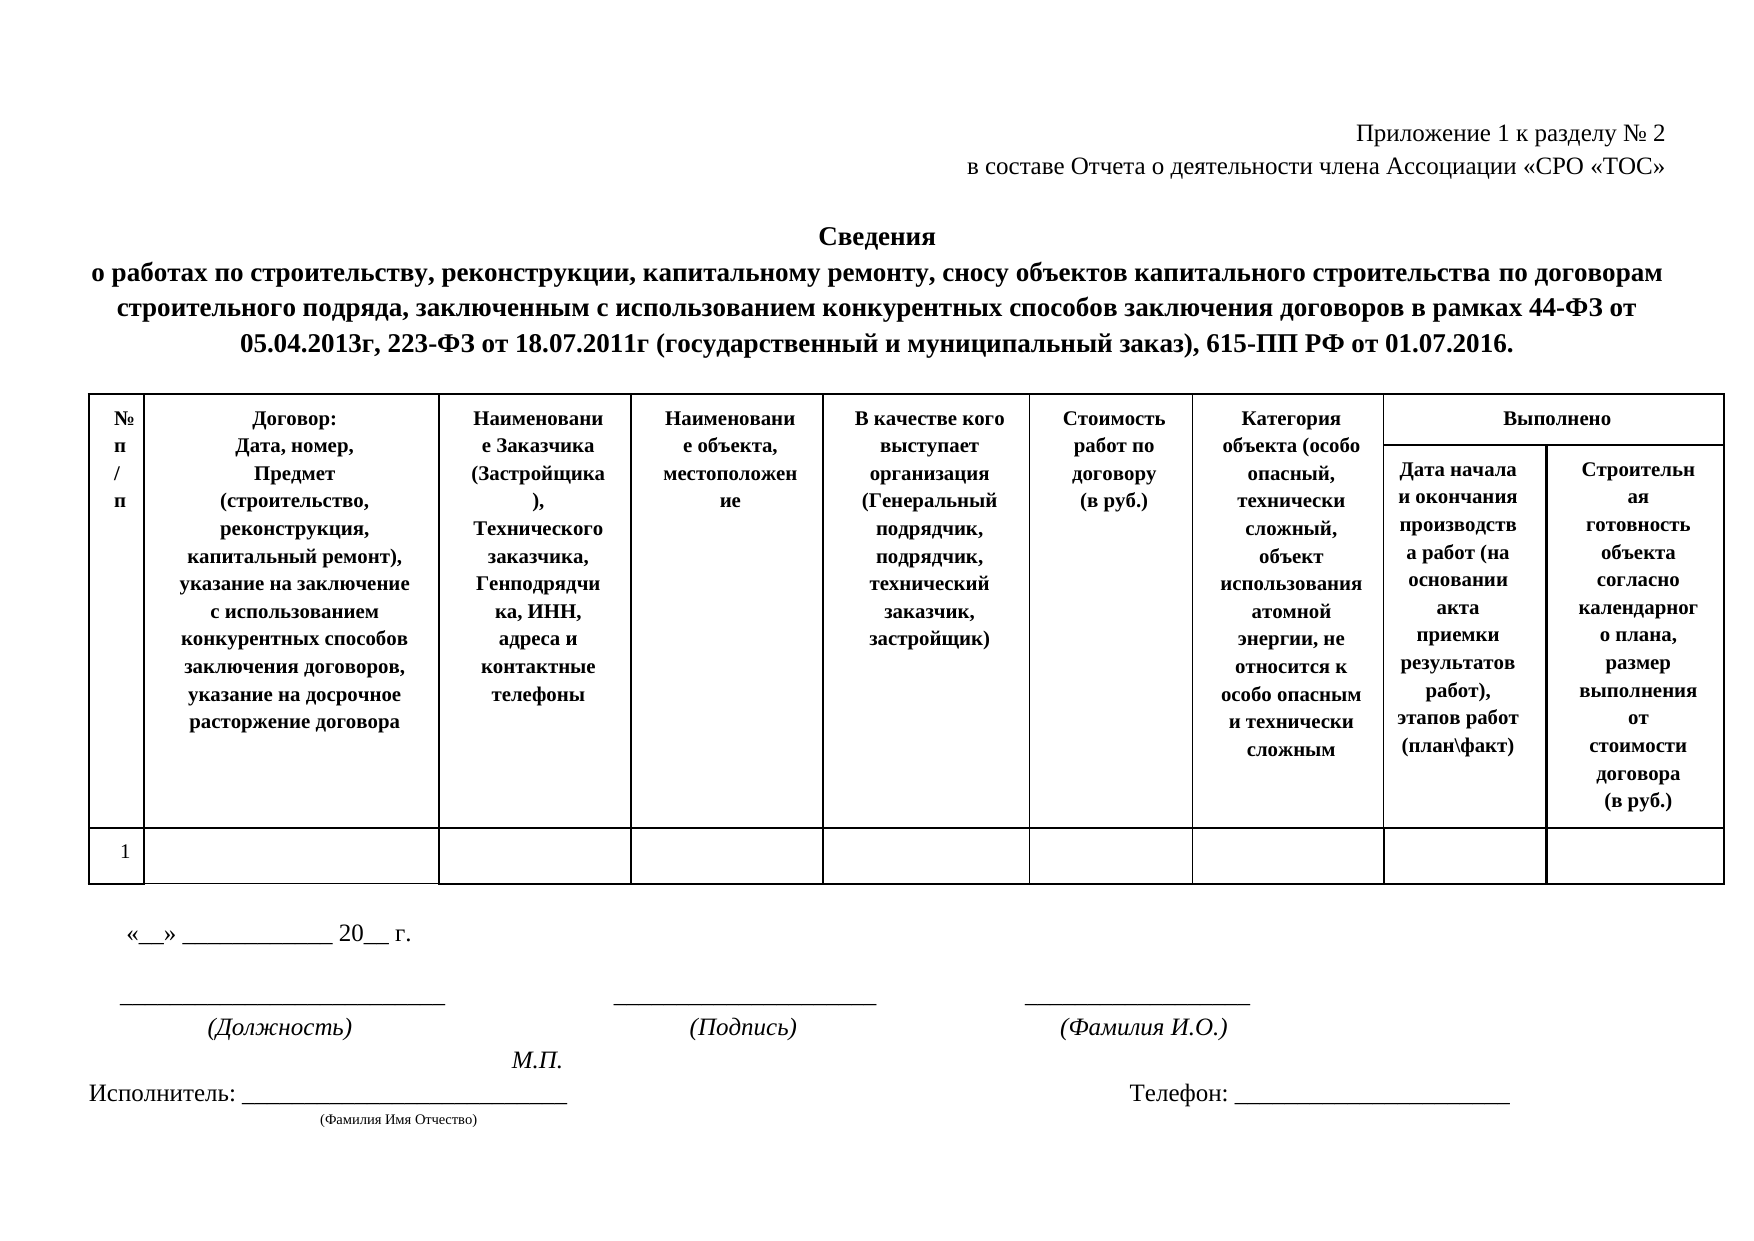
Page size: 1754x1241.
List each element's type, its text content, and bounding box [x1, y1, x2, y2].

table_header Выполнено [1384, 395, 1723, 444]
table_cell [440, 829, 630, 883]
table_cell Дата начала и окончания производства работ (на основании акта приемки результатов работ), этапов работ (план\факт) [1384, 446, 1545, 827]
table_cell [1193, 829, 1383, 883]
table_header Категория объекта (особо опасный, технически сложный, объект использования атомной энергии, не относится к особо опасным и технически сложным [1193, 395, 1383, 827]
table_header В качестве кого выступает организация (Генеральный подрядчик, подрядчик, технический заказчик, застройщик) [824, 395, 1029, 827]
table_cell [1030, 829, 1192, 883]
table_cell 1 [90, 829, 143, 883]
table_cell [145, 829, 438, 883]
table_header Наименование объекта, местоположение [632, 395, 822, 827]
text в составе Отчета о деятельности члена Ассоциации «СРО «ТОС» [89, 151, 1665, 180]
text __________________________ _____________________ __________________ [89, 951, 1665, 1008]
text Исполнитель: __________________________ Телефон: ______________________ [89, 1078, 1665, 1107]
table_cell [1548, 829, 1723, 883]
table_header Договор: Дата, номер, Предмет (строительство, реконструкция, капитальный ремонт), указание на заключение с использованием конкурентных способов заключения договоров, указание на досрочное расторжение договора [145, 395, 438, 827]
table_cell [824, 829, 1029, 883]
table_cell Строительная готовность объекта согласно календарного плана, размер выполнения от стоимости договора (в руб.) [1548, 446, 1723, 827]
text о работах по строительству, реконструкции, капитальному ремонту, сносу объектов капитального строительства по договорам строительного подряда, заключенным с использованием конкурентных способов заключения договоров в рамках 44-ФЗ от 05.04.2013г, 223-ФЗ от 18.07.2011г (государственный и муниципальный заказ), 615-ПП РФ от 01.07.2016. [89, 256, 1665, 358]
text (Должность) (Подпись) (Фамилия И.О.) [89, 1012, 1665, 1041]
text (Фамилия Имя Отчество) [89, 1111, 1665, 1140]
text Сведения [89, 220, 1665, 251]
text М.П. [89, 1045, 1665, 1074]
table_cell [632, 829, 822, 883]
table_cell [1385, 829, 1545, 883]
text «__» ____________ 20__ г. [89, 918, 1665, 947]
text Приложение 1 к разделу № 2 [89, 118, 1665, 147]
table_header № п/п [90, 395, 143, 827]
table_header Стоимость работ по договору (в руб.) [1030, 395, 1192, 827]
table_header Наименование Заказчика (Застройщика), Технического заказчика, Генподрядчика, ИНН, адреса и контактные телефоны [440, 395, 630, 827]
